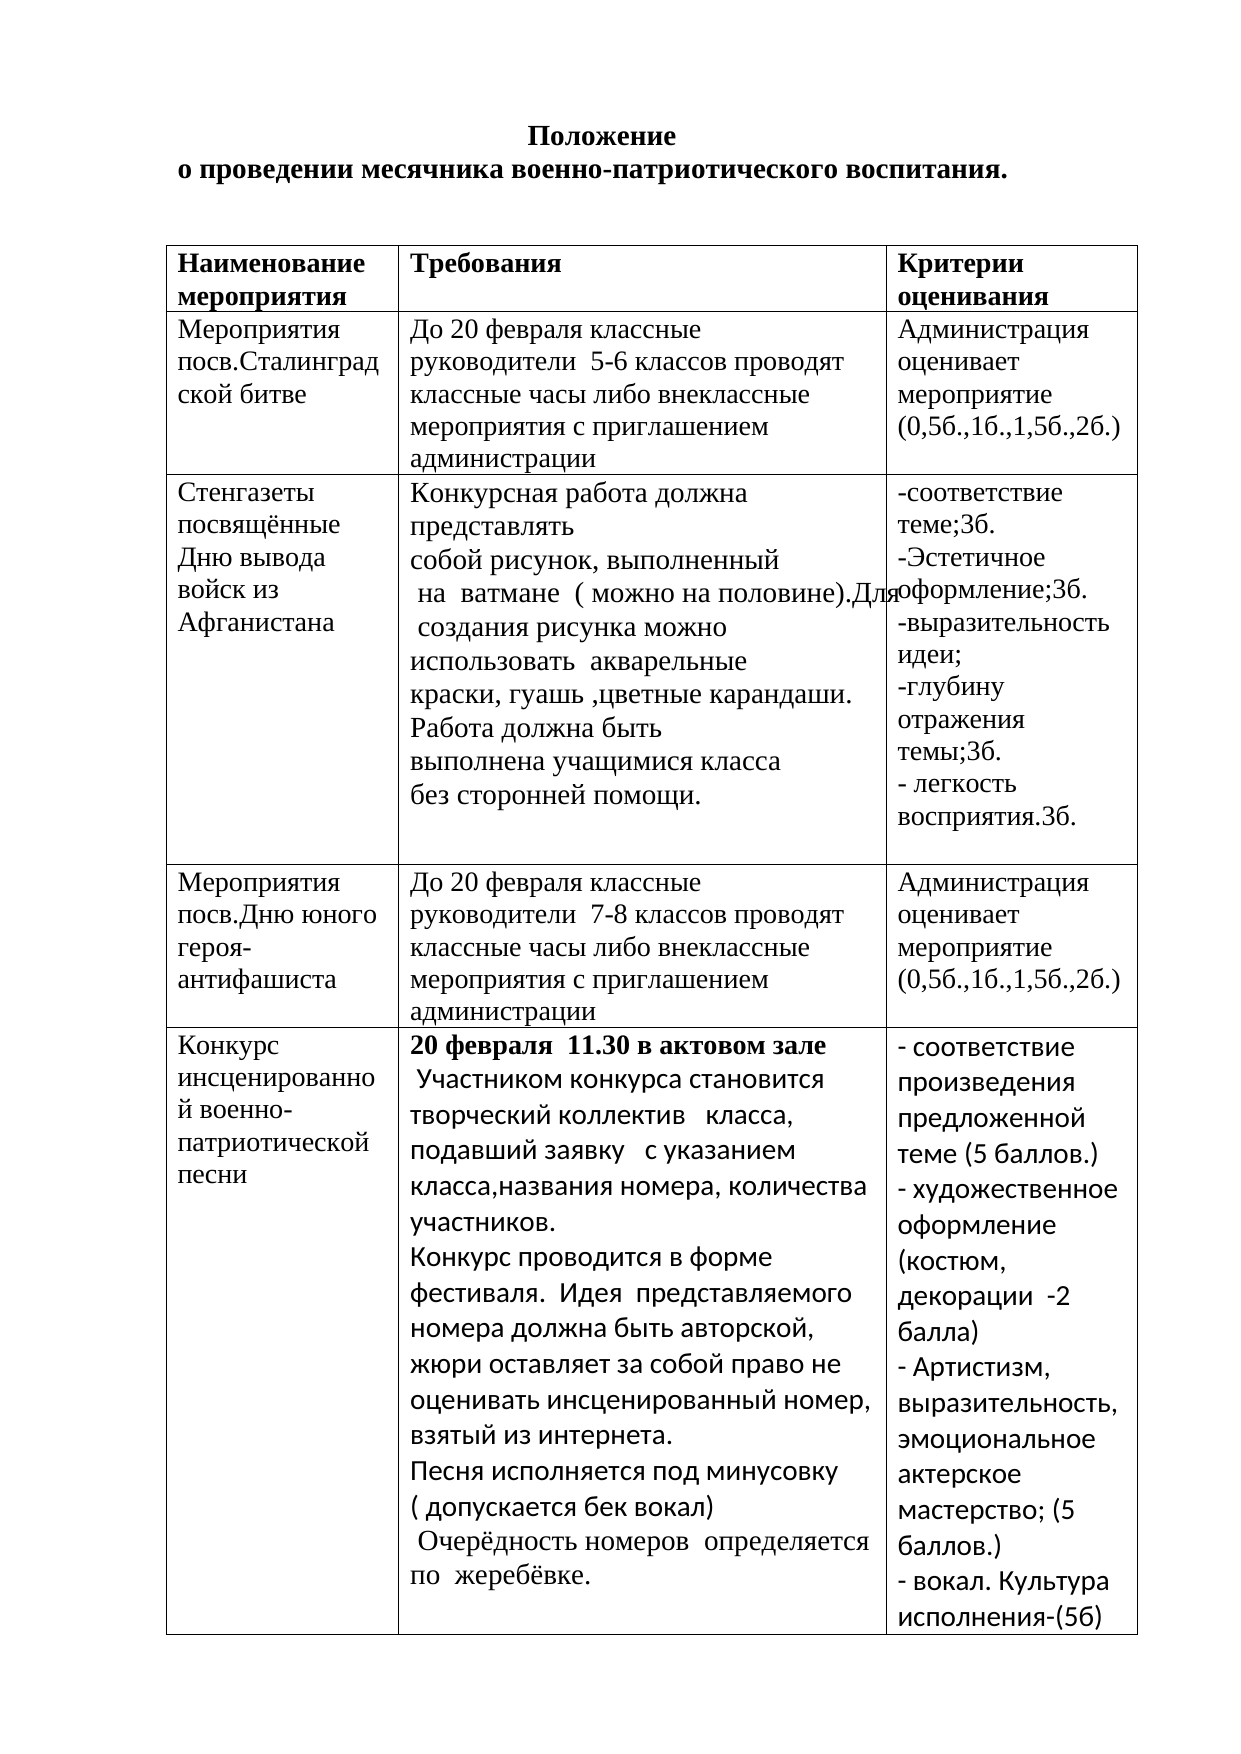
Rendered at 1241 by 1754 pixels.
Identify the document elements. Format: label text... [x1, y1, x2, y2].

table_cell Конкурс инсценированной военно-патриотической песни [167, 1028, 398, 1633]
table_cell -соответствие теме;3б. -Эстетичное оформление;3б. -выразительность идеи; -глубину отражения темы;3б. - легкость восприятия.3б. [887, 475, 1137, 864]
table_cell - соответствие произведения предложенной теме (5 баллов.) - художественное оформление (костюм, декорации -2 балла) - Артистизм, выразительность, эмоциональное актерское мастерство; (5 баллов.) - вокал. Культура исполнения-(5б) [887, 1028, 1137, 1633]
table_cell До 20 февраля классные руководители 7-8 классов проводят классные часы либо внеклассные мероприятия с приглашением администрации [399, 865, 886, 1027]
table_cell Мероприятия посв.Дню юного героя-антифашиста [167, 865, 398, 1027]
table_cell До 20 февраля классные руководители 5-6 классов проводят классные часы либо внеклассные мероприятия с приглашением администрации [399, 312, 886, 474]
table_header Критерии оценивания [887, 246, 1137, 311]
table_header Требования [399, 246, 886, 311]
table_cell Администрация оценивает мероприятие (0,5б.,1б.,1,5б.,2б.) [887, 312, 1137, 474]
table_header Наименование мероприятия [167, 246, 398, 311]
table_cell 20 февраля 11.30 в актовом зале Участником конкурса становится творческий коллектив класса, подавший заявку с указанием класса,названия номера, количества участников. Конкурс проводится в форме фестиваля. Идея представляемого номера должна быть авторской, жюри оставляет за собой право не оценивать инсценированный номер, взятый из интернета. Песня исполняется под минусовку ( допускается бек вокал) Очерёдность номеров определяется по жеребёвке. [399, 1028, 886, 1633]
table_cell Администрация оценивает мероприятие (0,5б.,1б.,1,5б.,2б.) [887, 865, 1137, 1027]
table_cell Стенгазеты посвящённые Дню вывода войск из Афганистана [167, 475, 398, 864]
table_cell Конкурсная работа должна представлять собой рисунок, выполненный на ватмане ( можно на половине).Для создания рисунка можно использовать акварельные краски, гуашь ,цветные карандаши. Работа должна быть выполнена учащимися класса без сторонней помощи. [399, 475, 886, 864]
text о проведении месячника военно-патриотического воспитания. [177, 152, 1152, 185]
table_cell Мероприятия посв.Сталинградской битве [167, 312, 398, 474]
text Положение [177, 118, 1152, 152]
